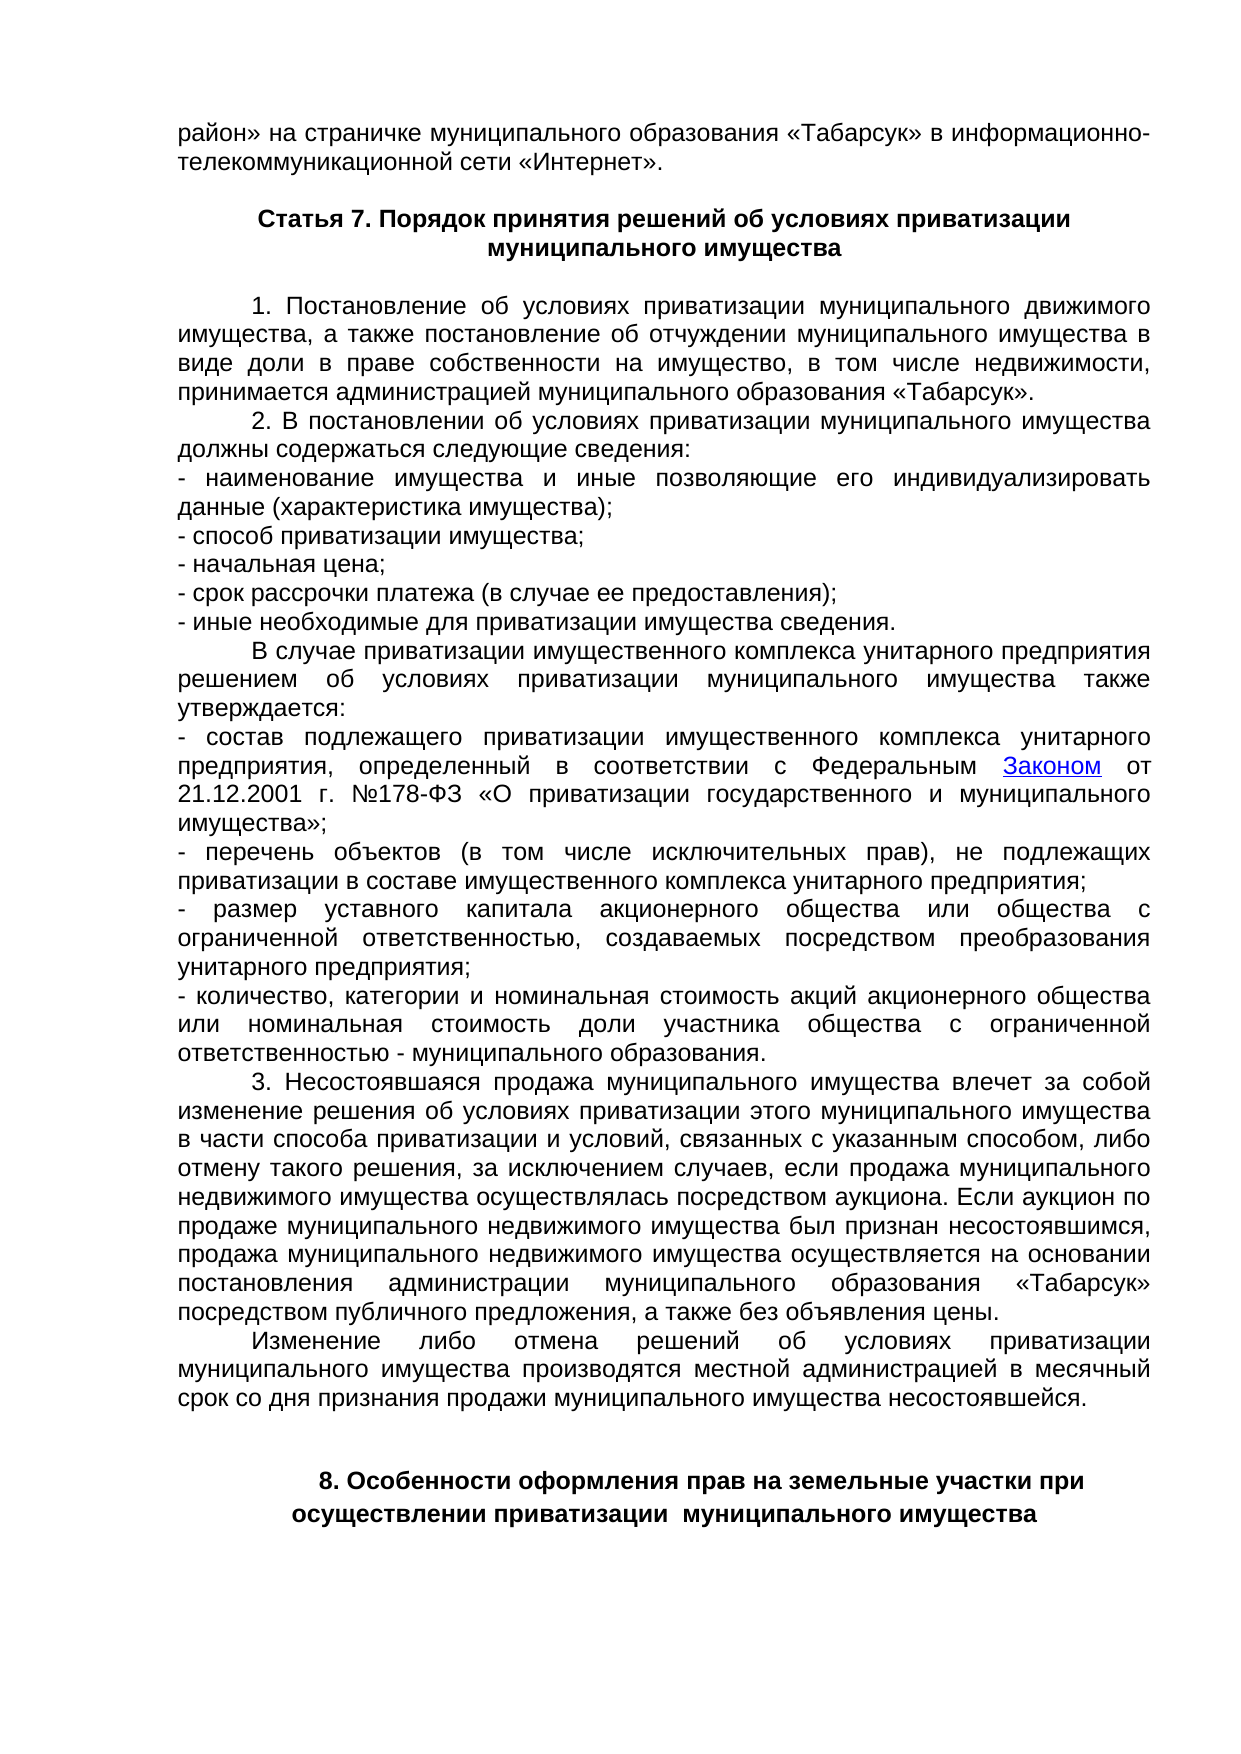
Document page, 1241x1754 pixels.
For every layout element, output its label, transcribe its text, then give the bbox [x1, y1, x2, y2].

text - перечень объектов (в том числе исключительных прав), не подлежащих приватизации в составе имущественного комплекса унитарного предприятия; [177, 837, 1152, 894]
text - срок рассрочки платежа (в случае ее предоставления); [177, 578, 1152, 607]
text - начальная цена; [177, 549, 1152, 578]
text - состав подлежащего приватизации имущественного комплекса унитарного предприятия, определенный в соответствии с Федеральным Законом от 21.12.2001 г. №178-ФЗ «О приватизации государственного и муниципального имущества»; [177, 722, 1152, 837]
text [177, 118, 1152, 176]
text 3. Несостоявшаяся продажа муниципального имущества влечет за собой изменение решения об условиях приватизации этого муниципального имущества в части способа приватизации и условий, связанных с указанным способом, либо отмену такого решения, за исключением случаев, если продажа муниципального недвижимого имущества осуществлялась посредством аукциона. Если аукцион по продаже муниципального недвижимого имущества был признан несостоявшимся, продажа муниципального недвижимого имущества осуществляется на основании постановления администрации муниципального образования «Табарсук» посредством публичного предложения, а также без объявления цены. [177, 1067, 1152, 1326]
text Статья 7. Порядок принятия решений об условиях приватизации муниципального имущества [177, 204, 1152, 262]
text Изменение либо отмена решений об условиях приватизации муниципального имущества производятся местной администрацией в месячный срок со дня признания продажи муниципального имущества несостоявшейся. [177, 1326, 1152, 1412]
text 8. Особенности оформления прав на земельные участки при осуществлении приватизации муниципального имущества [177, 1466, 1152, 1527]
text 1. Постановление об условиях приватизации муниципального движимого имущества, а также постановление об отчуждении муниципального имущества в виде доли в праве собственности на имущество, в том числе недвижимости, принимается администрацией муниципального образования «Табарсук». [177, 291, 1152, 406]
text В случае приватизации имущественного комплекса унитарного предприятия решением об условиях приватизации муниципального имущества также утверждается: [177, 636, 1152, 722]
text - иные необходимые для приватизации имущества сведения. [177, 607, 1152, 636]
text - размер уставного капитала акционерного общества или общества с ограниченной ответственностью, создаваемых посредством преобразования унитарного предприятия; [177, 894, 1152, 981]
text - количество, категории и номинальная стоимость акций акционерного общества или номинальная стоимость доли участника общества с ограниченной ответственностью - муниципального образования. [177, 981, 1152, 1067]
text - наименование имущества и иные позволяющие его индивидуализировать данные (характеристика имущества); [177, 463, 1152, 521]
text - способ приватизации имущества; [177, 521, 1152, 549]
text 2. В постановлении об условиях приватизации муниципального имущества должны содержаться следующие сведения: [177, 406, 1152, 463]
